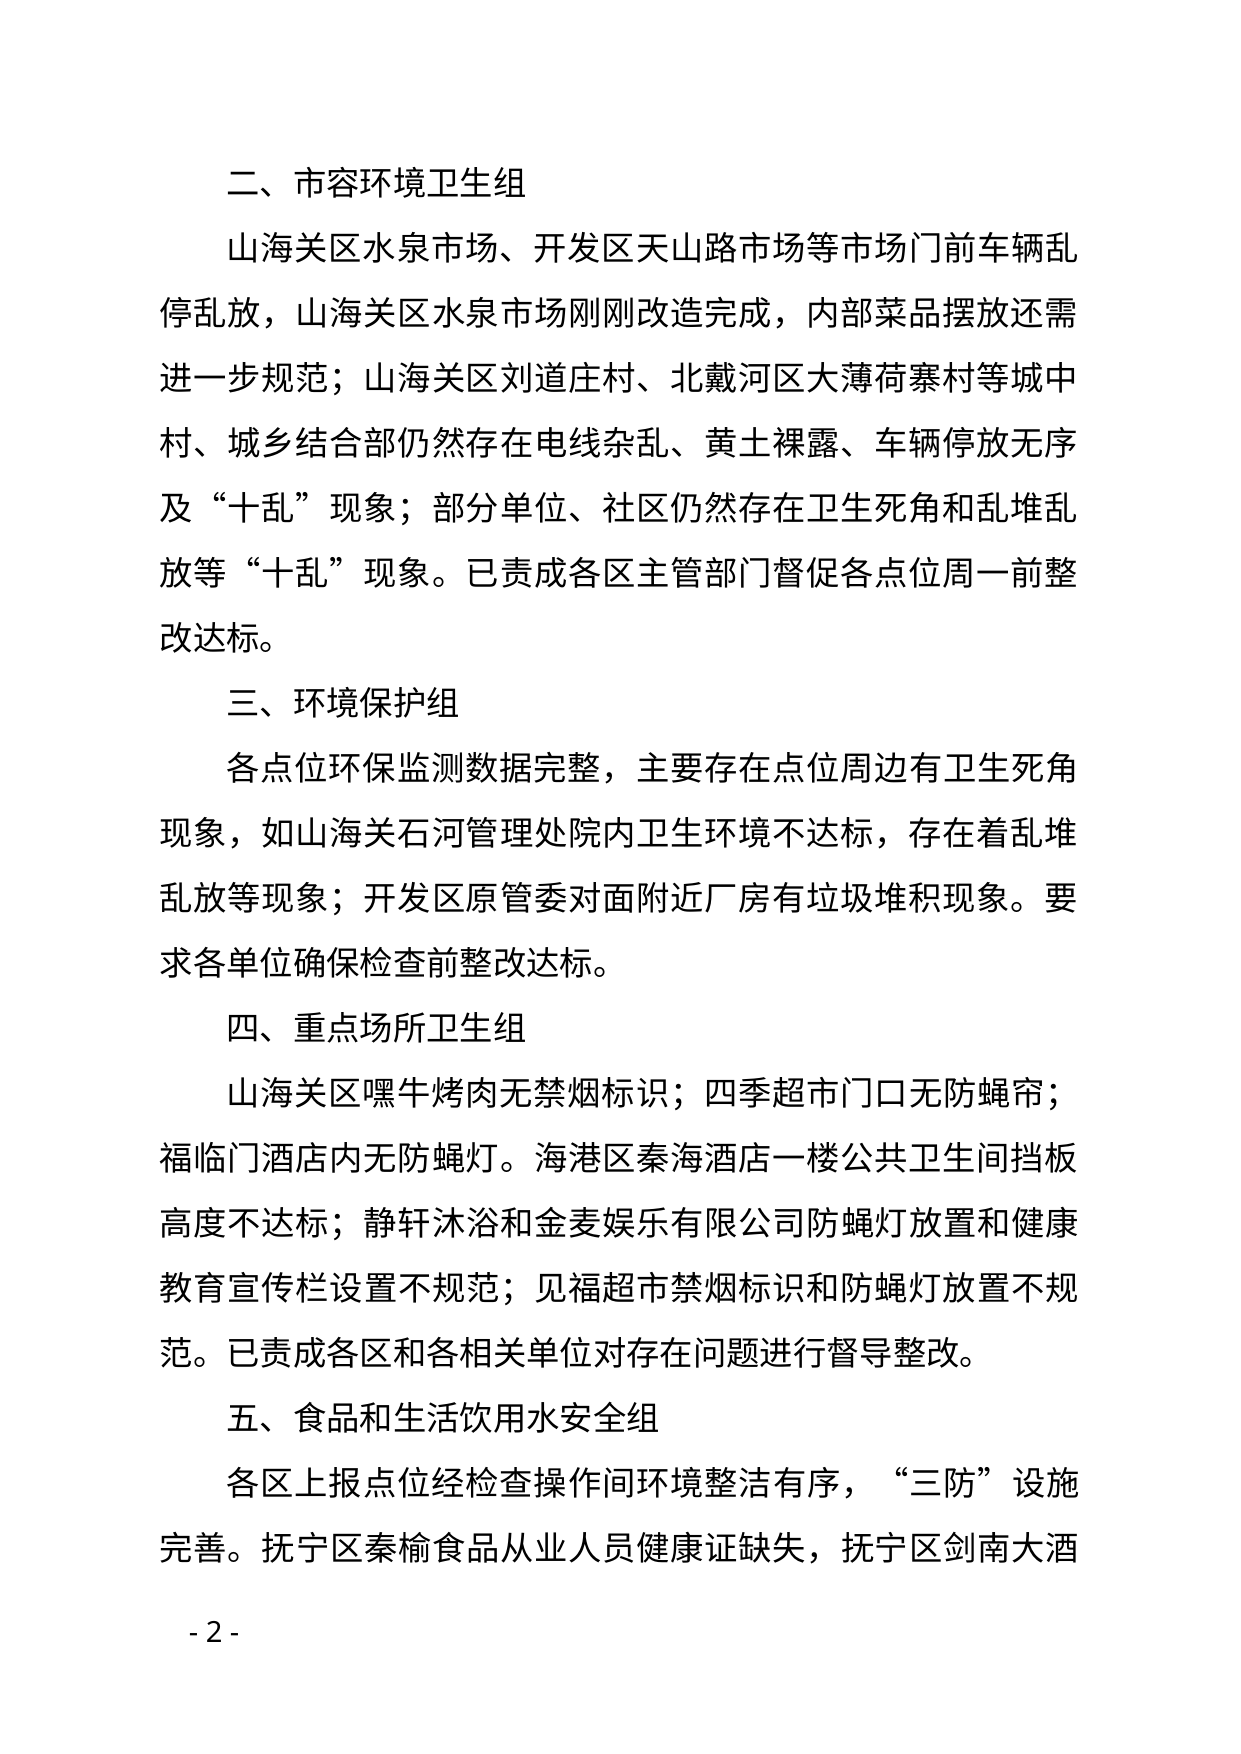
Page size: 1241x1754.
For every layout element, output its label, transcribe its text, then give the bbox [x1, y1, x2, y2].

text 四、重点场所卫生组 [159, 993, 1081, 1058]
text 山海关区水泉市场、开发区天山路市场等市场门前车辆乱停乱放，山海关区水泉市场刚刚改造完成，内部菜品摆放还需进一步规范；山海关区刘道庄村、北戴河区大薄荷寨村等城中村、城乡结合部仍然存在电线杂乱、黄土裸露、车辆停放无序及“十乱”现象；部分单位、社区仍然存在卫生死角和乱堆乱放等“十乱”现象。已责成各区主管部门督促各点位周一前整改达标。 [159, 213, 1081, 668]
text 五、食品和生活饮用水安全组 [159, 1383, 1081, 1448]
text 山海关区嘿牛烤肉无禁烟标识；四季超市门口无防蝇帘；福临门酒店内无防蝇灯。海港区秦海酒店一楼公共卫生间挡板高度不达标；静轩沐浴和金麦娱乐有限公司防蝇灯放置和健康教育宣传栏设置不规范；见福超市禁烟标识和防蝇灯放置不规范。已责成各区和各相关单位对存在问题进行督导整改。 [159, 1058, 1081, 1383]
text 各点位环保监测数据完整，主要存在点位周边有卫生死角现象，如山海关石河管理处院内卫生环境不达标，存在着乱堆乱放等现象；开发区原管委对面附近厂房有垃圾堆积现象。要求各单位确保检查前整改达标。 [159, 733, 1081, 993]
text 三、环境保护组 [159, 668, 1081, 733]
text 二、市容环境卫生组 [159, 148, 1081, 213]
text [159, 1448, 1081, 1578]
